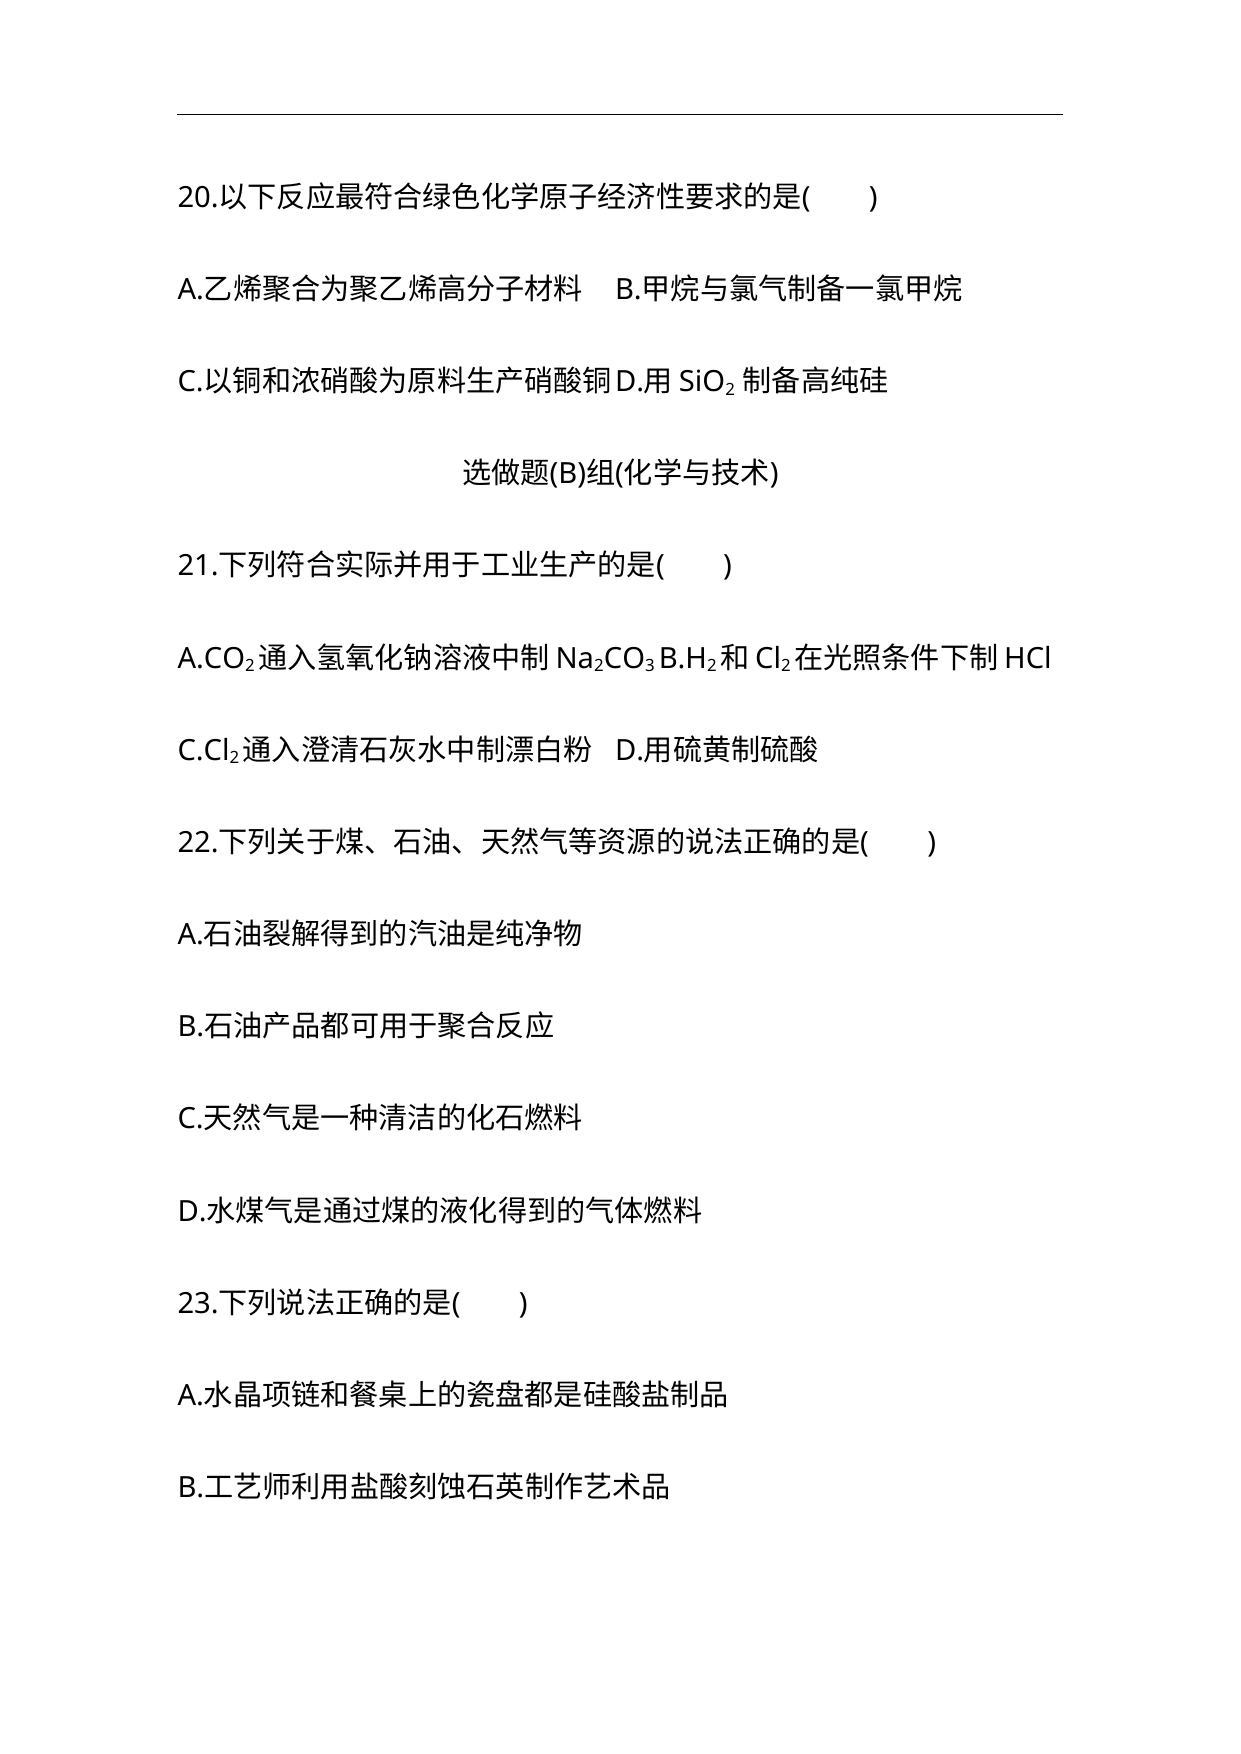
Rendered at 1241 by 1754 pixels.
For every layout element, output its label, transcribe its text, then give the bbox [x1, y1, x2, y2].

text 22.下列关于煤、石油、天然气等资源的说法正确的是( ) [177, 807, 1063, 872]
text C.以铜和浓硝酸为原料生产硝酸铜 D.用SiO2 制备高纯硅 [177, 346, 1063, 411]
text B.工艺师利用盐酸刻蚀石英制作艺术品 [177, 1453, 1063, 1518]
text 21.下列符合实际并用于工业生产的是( ) [177, 531, 1063, 596]
text A.石油裂解得到的汽油是纯净物 [177, 899, 1063, 964]
text C.Cl2通入澄清石灰水中制漂白粉 D.用硫黄制硫酸 [177, 715, 1063, 780]
text D.水煤气是通过煤的液化得到的气体燃料 [177, 1176, 1063, 1241]
text 选做题(B)组(化学与技术) [177, 438, 1063, 503]
text A.乙烯聚合为聚乙烯高分子材料 B.甲烷与氯气制备一氯甲烷 [177, 254, 1063, 319]
text A.水晶项链和餐桌上的瓷盘都是硅酸盐制品 [177, 1360, 1063, 1425]
text 23.下列说法正确的是( ) [177, 1268, 1063, 1333]
text B.石油产品都可用于聚合反应 [177, 992, 1063, 1057]
text 20.以下反应最符合绿色化学原子经济性要求的是( ) [177, 162, 1063, 227]
text C.天然气是一种清洁的化石燃料 [177, 1084, 1063, 1149]
text A.CO2通入氢氧化钠溶液中制Na2CO3 B.H2和Cl2在光照条件下制HCl [177, 623, 1063, 688]
